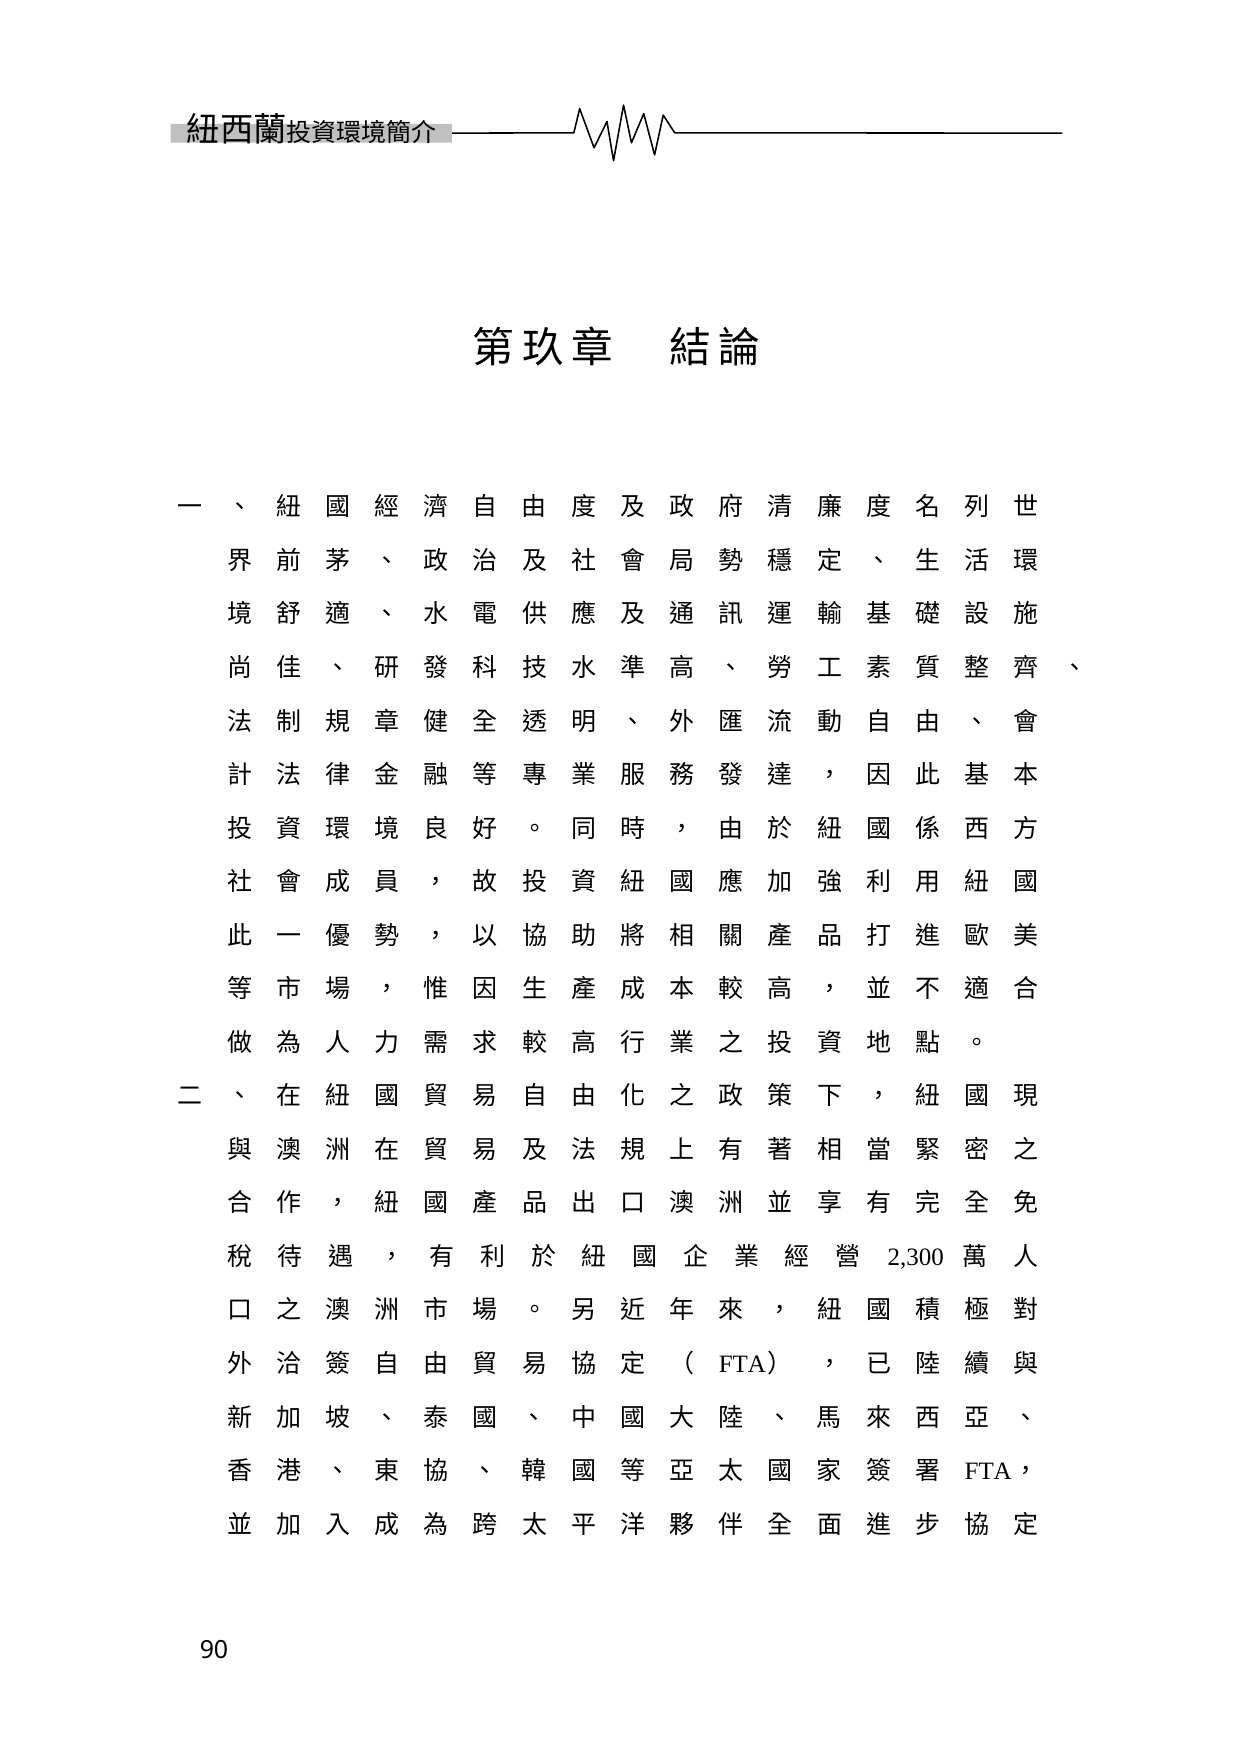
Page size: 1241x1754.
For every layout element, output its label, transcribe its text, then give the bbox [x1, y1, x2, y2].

text 第玖章 結論 [178, 291, 1063, 398]
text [178, 1067, 1063, 1549]
text 一、紐國經濟自由度及政府清廉度名列世界前茅、政治及社會局勢穩定、生活環境舒適、水電供應及通訊運輸基礎設施尚佳、研發科技水準高、勞工素質整齊、法制規章健全透明、外匯流動自由、會計法律金融等專業服務發達，因此基本投資環境良好。同時，由於紐國係西方社會成員，故投資紐國應加強利用紐國此一優勢，以協助將相關產品打進歐美等市場，惟因生產成本較高，並不適合做為人力需求較高行業之投資地點。 [178, 478, 1063, 1067]
